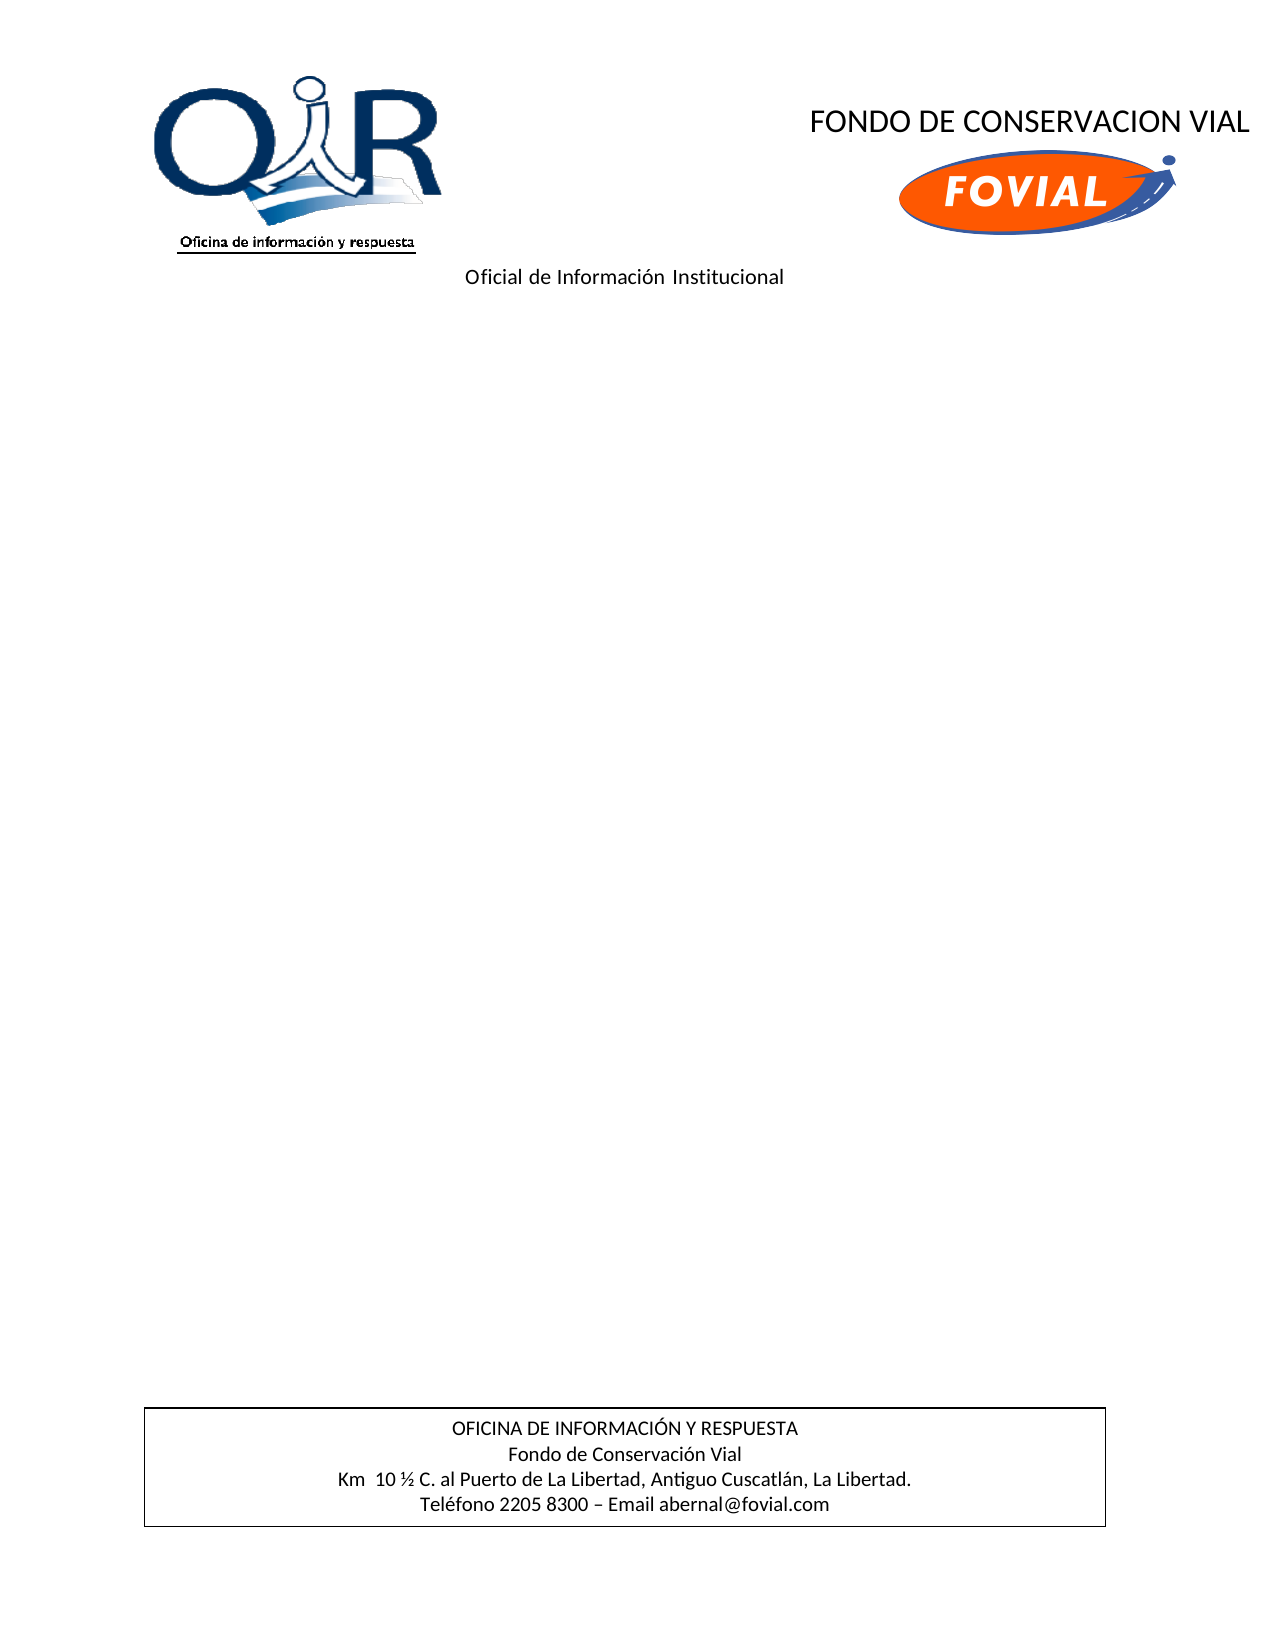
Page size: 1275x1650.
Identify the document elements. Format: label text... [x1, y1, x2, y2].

picture [154, 75, 442, 226]
picture [180, 235, 415, 249]
picture [899, 150, 1177, 235]
text Oficial de Información Institucional [177, 263, 1098, 290]
